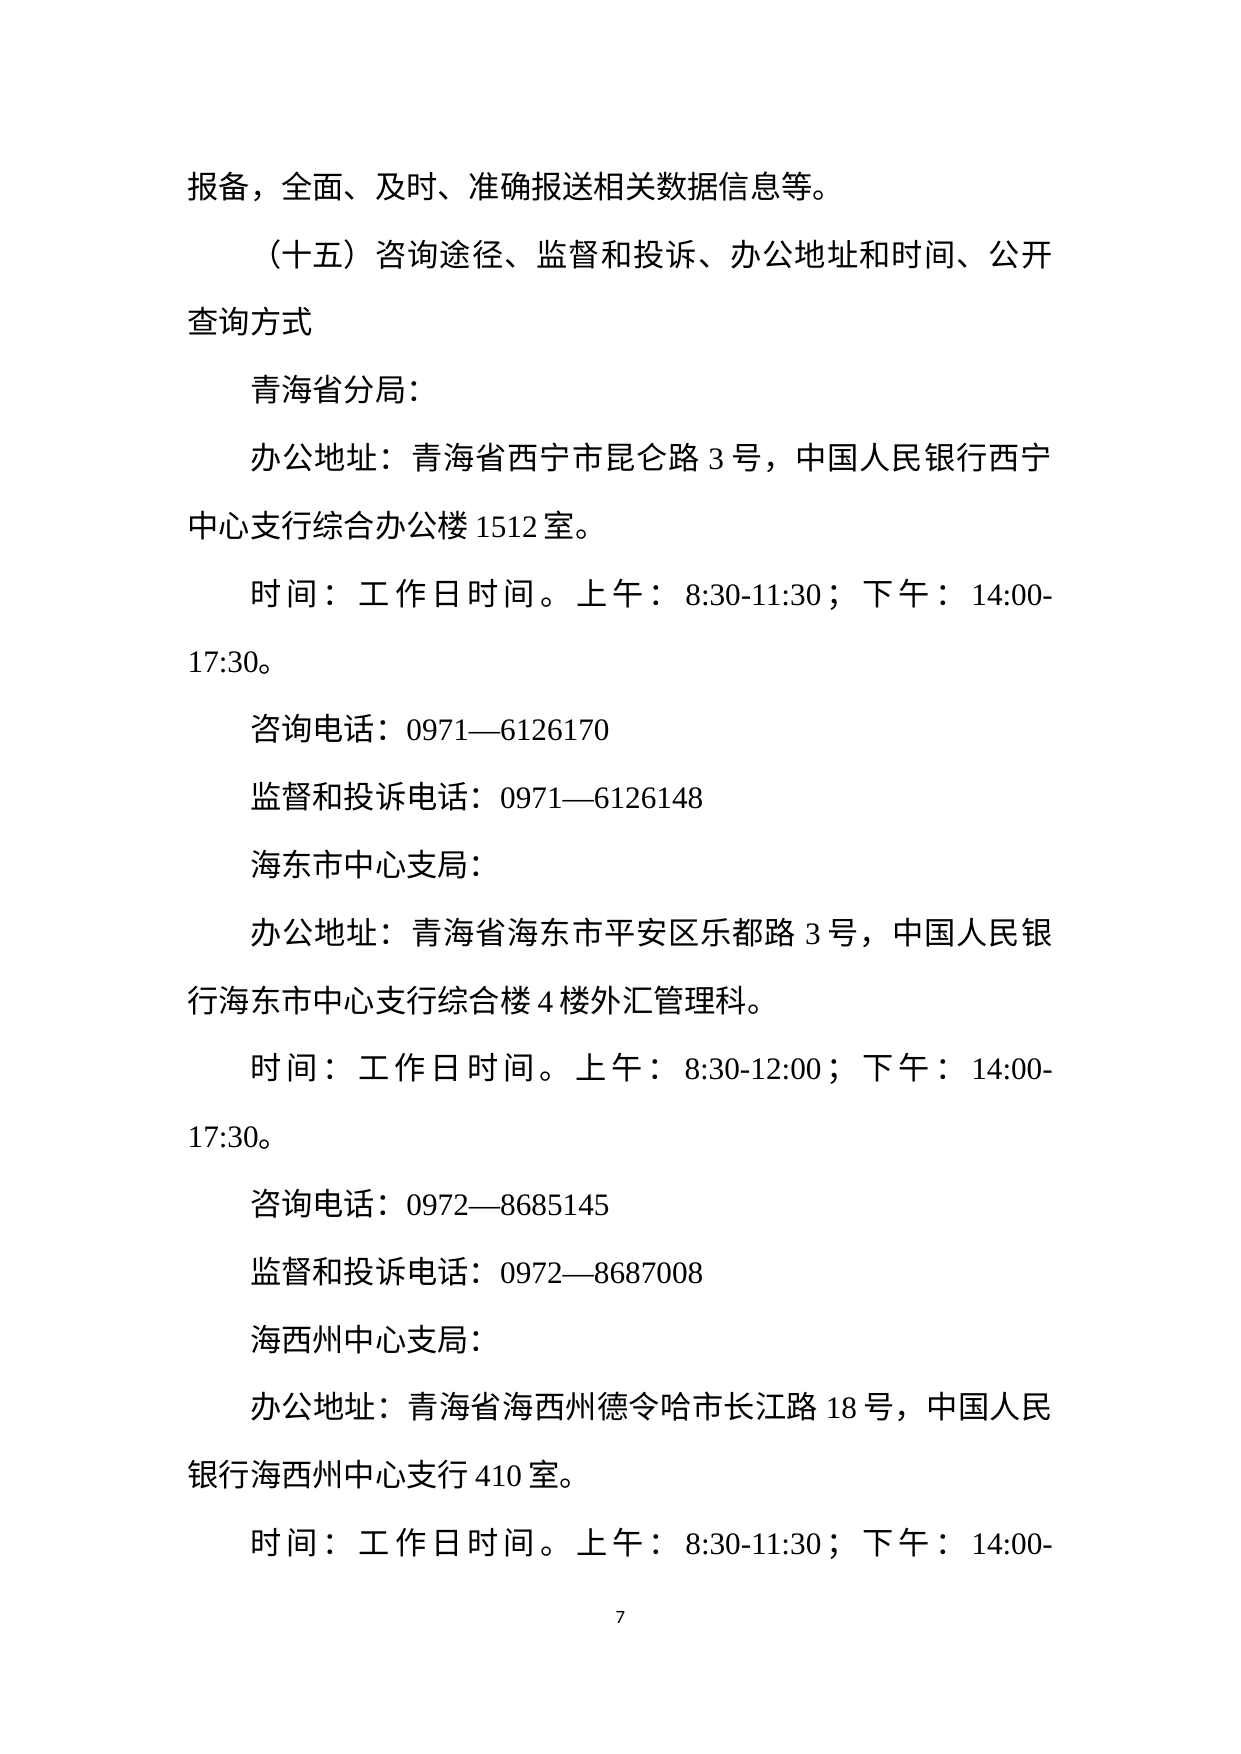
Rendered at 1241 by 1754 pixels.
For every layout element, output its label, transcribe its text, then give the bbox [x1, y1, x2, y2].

text 海东市中心支局： [187, 840, 1053, 885]
text 办公地址：青海省西宁市昆仑路3号，中国人民银行西宁中心支行综合办公楼1512室。 [187, 433, 1053, 546]
text 办公地址：青海省海东市平安区乐都路3号，中国人民银行海东市中心支行综合楼4楼外汇管理科。 [187, 908, 1053, 1021]
list 咨询途径、监督和投诉、办公地址和时间、公开查询方式 [187, 230, 1053, 343]
text 青海省分局： [187, 365, 1053, 411]
text 咨询电话：0971—6126170 [187, 704, 1053, 750]
text 办公地址：青海省海西州德令哈市长江路18号，中国人民银行海西州中心支行410室。 [187, 1383, 1053, 1496]
text 咨询电话：0972—8685145 [187, 1179, 1053, 1224]
text 监督和投诉电话：0971—6126148 [187, 772, 1053, 817]
text 监督和投诉电话：0972—8687008 [187, 1247, 1053, 1292]
text 时间：工作日时间。上午：8:30-11:30；下午：14:00-17:30。 [187, 569, 1053, 682]
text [187, 1518, 1053, 1563]
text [187, 162, 1053, 207]
text 时间：工作日时间。上午：8:30-12:00；下午：14:00-17:30。 [187, 1043, 1053, 1157]
text 海西州中心支局： [187, 1315, 1053, 1360]
